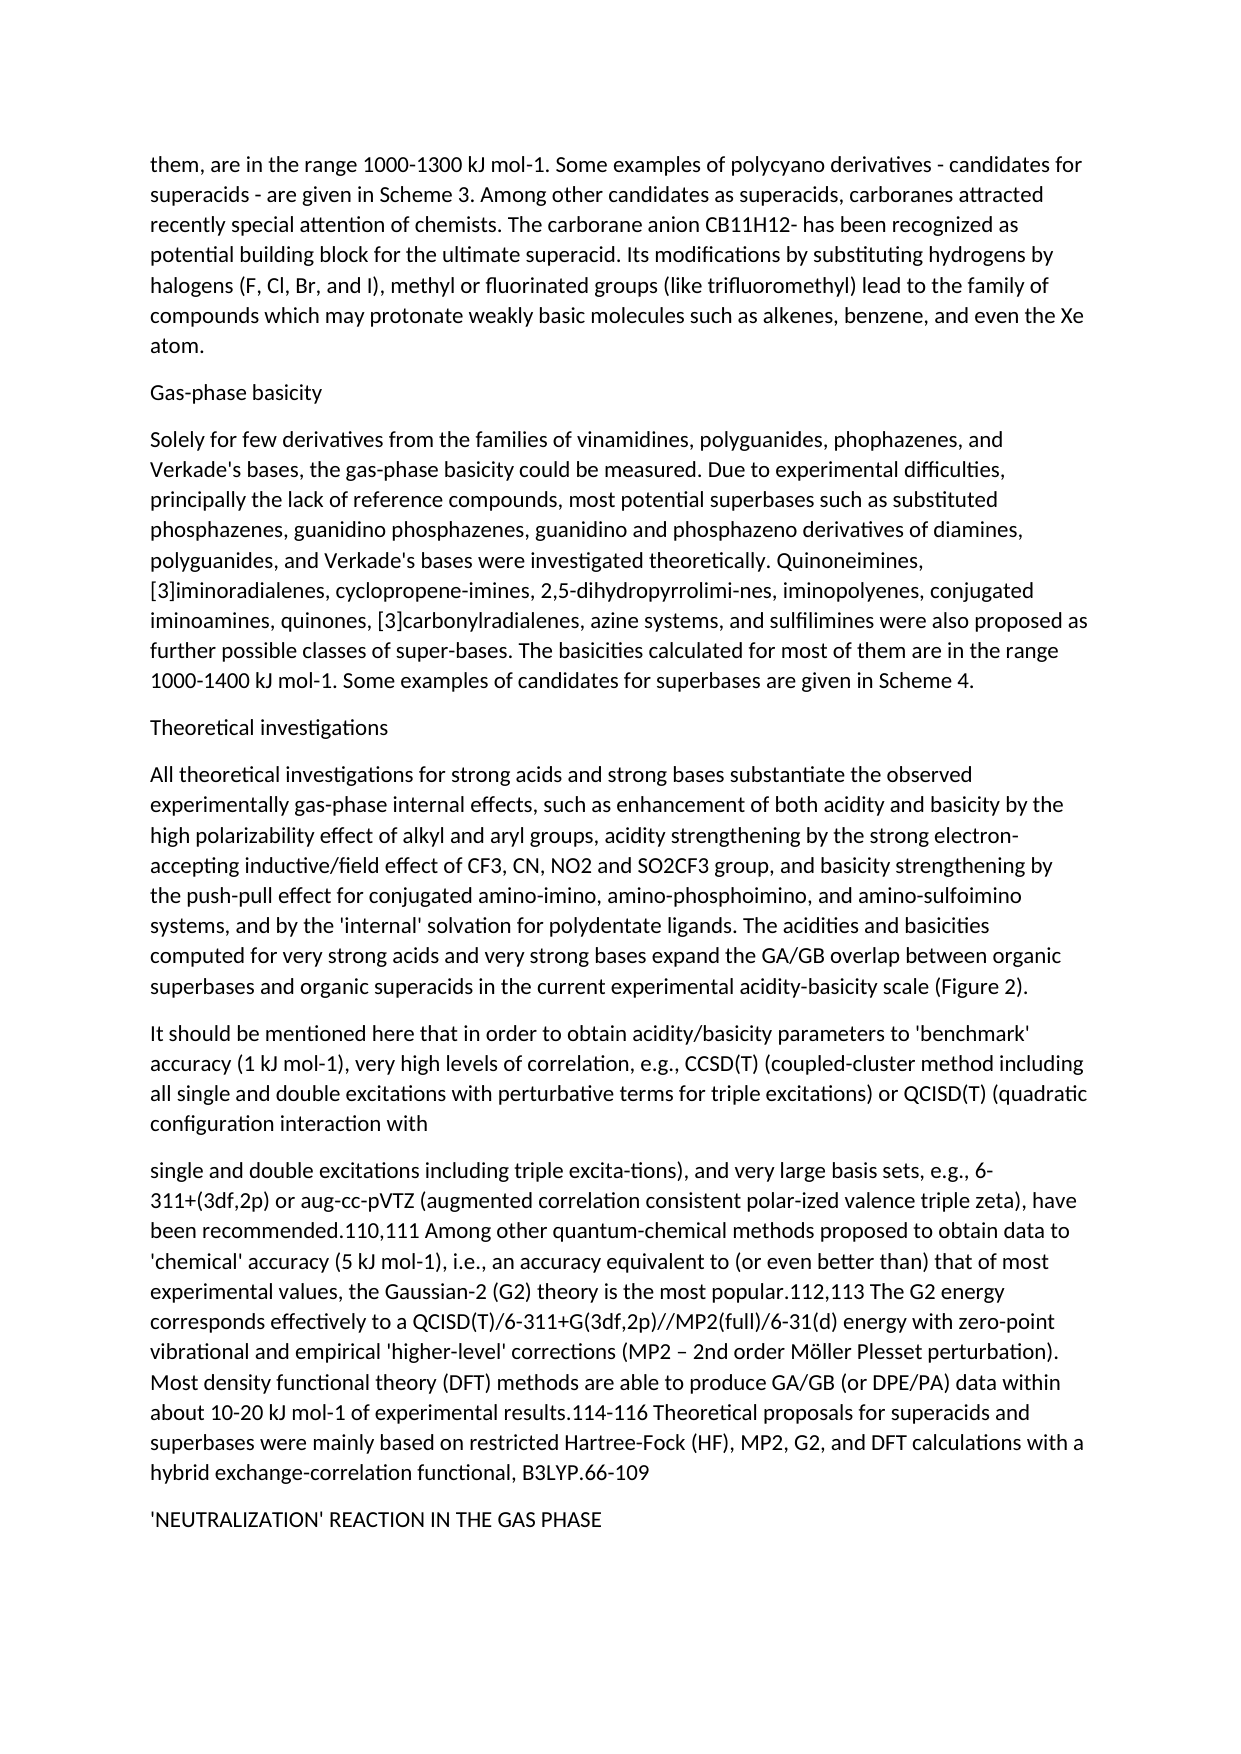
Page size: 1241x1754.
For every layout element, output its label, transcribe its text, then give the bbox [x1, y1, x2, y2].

text Gas-phase basicity [150, 378, 1090, 406]
text single and double excitations including triple excita-tions), and very large basis sets, e.g., 6-311+(3df,2p) or aug-cc-pVTZ (augmented correlation consistent polar-ized valence triple zeta), have been recommended.110,111 Among other quantum-chemical methods proposed to obtain data to 'chemical' accuracy (5 kJ mol-1), i.e., an accuracy equivalent to (or even better than) that of most experimental values, the Gaussian-2 (G2) theory is the most popular.112,113 The G2 energy corresponds effectively to a QCISD(T)/6-311+G(3df,2p)//MP2(full)/6-31(d) energy with zero-point vibrational and empirical 'higher-level' corrections (MP2 – 2nd order Möller Plesset perturbation). Most density functional theory (DFT) methods are able to produce GA/GB (or DPE/PA) data within about 10-20 kJ mol-1 of experimental results.114-116 Theoretical proposals for superacids and superbases were mainly based on restricted Hartree-Fock (HF), MP2, G2, and DFT calculations with a hybrid exchange-correlation functional, B3LYP.66-109 [150, 1156, 1090, 1486]
text Solely for few derivatives from the families of vinamidines, polyguanides, phophazenes, and Verkade's bases, the gas-phase basicity could be measured. Due to experimental difficulties, principally the lack of reference compounds, most potential superbases such as substituted phosphazenes, guanidino phosphazenes, guanidino and phosphazeno derivatives of diamines, polyguanides, and Verkade's bases were investigated theoretically. Quinoneimines, [3]iminoradialenes, cyclopropene-imines, 2,5-dihydropyrrolimi-nes, iminopolyenes, conjugated iminoamines, quinones, [3]carbonylradialenes, azine systems, and sulfilimines were also proposed as further possible classes of super-bases. The basicities calculated for most of them are in the range 1000-1400 kJ mol-1. Some examples of candidates for superbases are given in Scheme 4. [150, 425, 1090, 695]
text Theoretical investigations [150, 713, 1090, 742]
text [150, 150, 1090, 359]
text All theoretical investigations for strong acids and strong bases substantiate the observed experimentally gas-phase internal effects, such as enhancement of both acidity and basicity by the high polarizability effect of alkyl and aryl groups, acidity strengthening by the strong electron-accepting inductive/field effect of CF3, CN, NO2 and SO2CF3 group, and basicity strengthening by the push-pull effect for conjugated amino-imino, amino-phosphoimino, and amino-sulfoimino systems, and by the 'internal' solvation for polydentate ligands. The acidities and basicities computed for very strong acids and very strong bases expand the GA/GB overlap between organic superbases and organic superacids in the current experimental acidity-basicity scale (Figure 2). [150, 760, 1090, 1000]
text 'NEUTRALIZATION' REACTION IN THE GAS PHASE [150, 1505, 1090, 1533]
text It should be mentioned here that in order to obtain acidity/basicity parameters to 'benchmark' accuracy (1 kJ mol-1), very high levels of correlation, e.g., CCSD(T) (coupled-cluster method including all single and double excitations with perturbative terms for triple excitations) or QCISD(T) (quadratic configuration interaction with [150, 1019, 1090, 1137]
